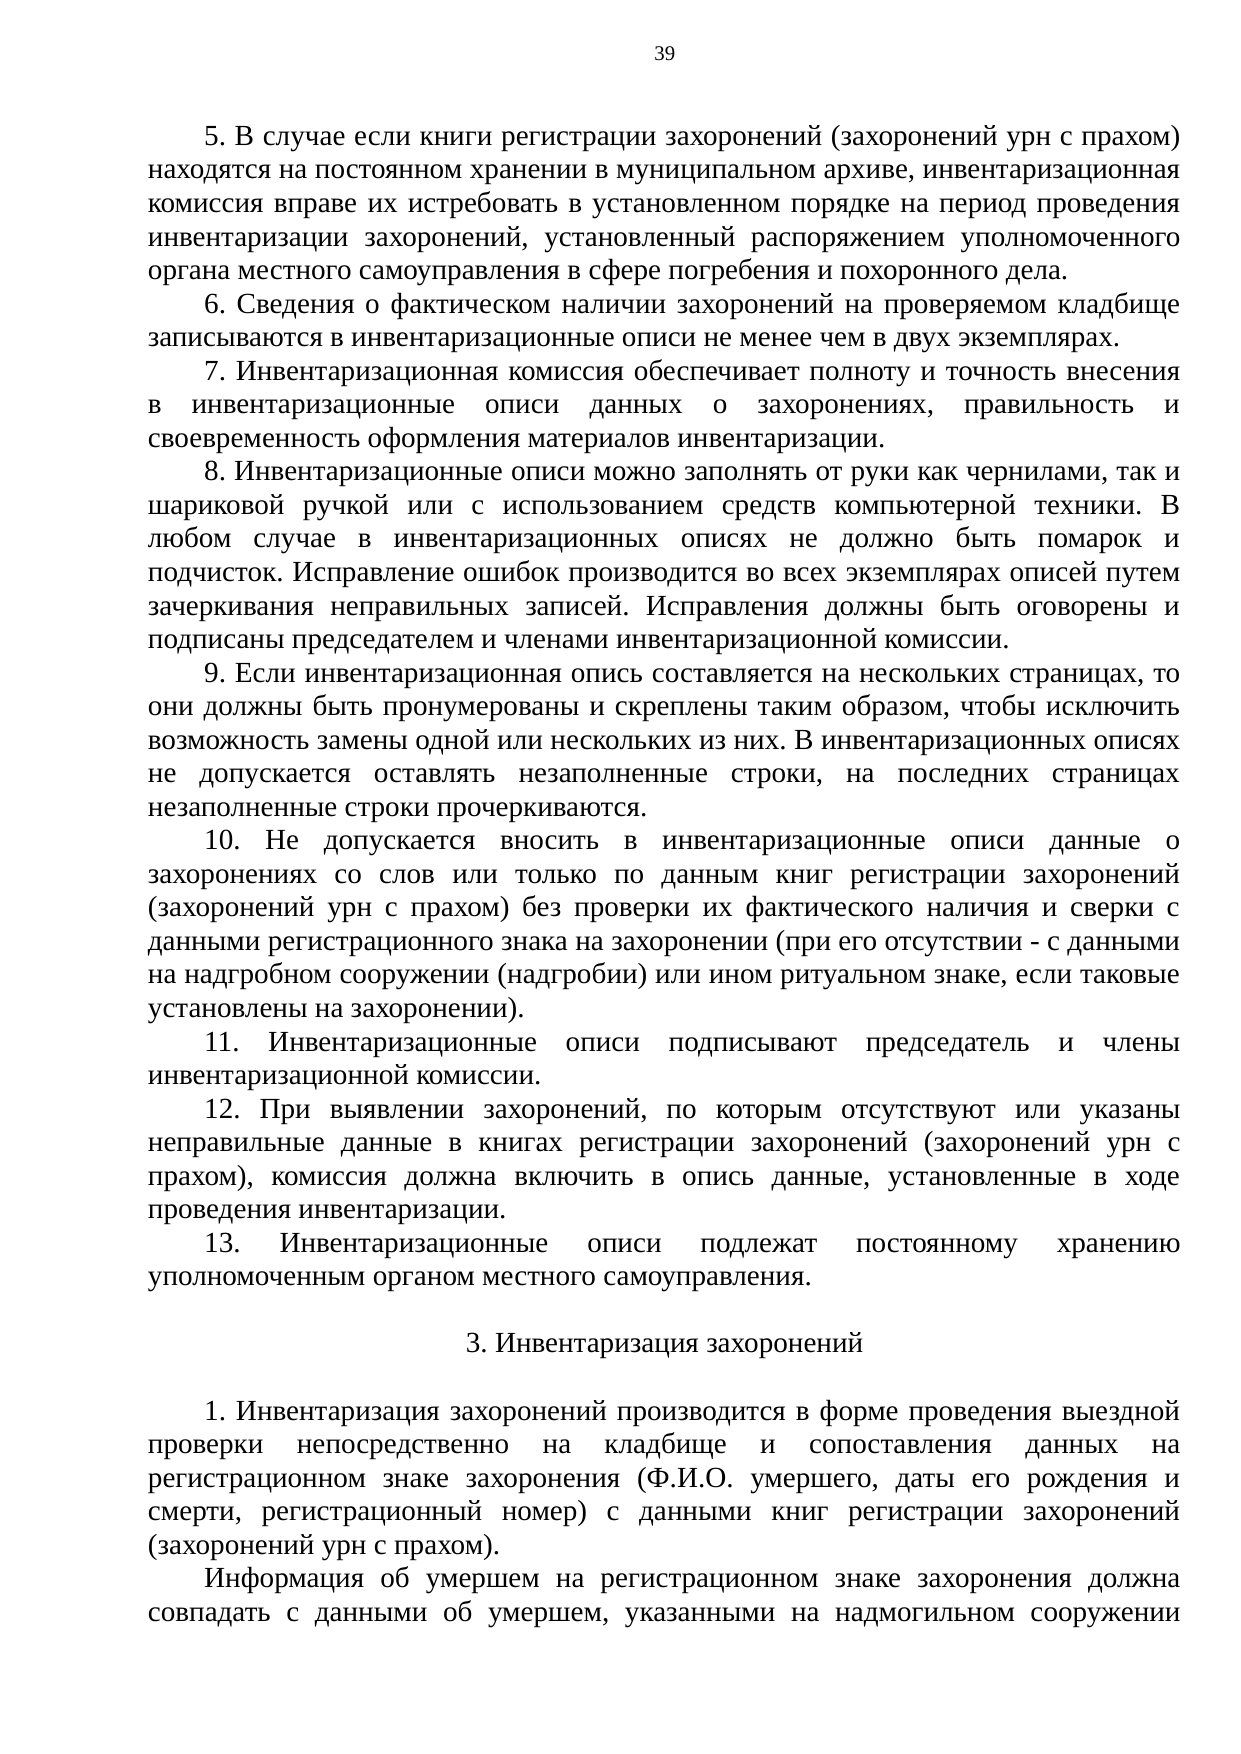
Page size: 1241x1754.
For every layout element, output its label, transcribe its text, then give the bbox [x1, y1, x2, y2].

text 1. Инвентаризация захоронений производится в форме проведения выездной проверки непосредственно на кладбище и сопоставления данных на регистрационном знаке захоронения (Ф.И.О. умершего, даты его рождения и смерти, регистрационный номер) с данными книг регистрации захоронений (захоронений урн с прахом). [148, 1393, 1181, 1560]
text 10. Не допускается вносить в инвентаризационные описи данные о захоронениях со слов или только по данным книг регистрации захоронений (захоронений урн с прахом) без проверки их фактического наличия и сверки с данными регистрационного знака на захоронении (при его отсутствии - с данными на надгробном сооружении (надгробии) или ином ритуальном знаке, если таковые установлены на захоронении). [148, 822, 1181, 1024]
text 5. В случае если книги регистрации захоронений (захоронений урн с прахом) находятся на постоянном хранении в муниципальном архиве, инвентаризационная комиссия вправе их истребовать в установленном порядке на период проведения инвентаризации захоронений, установленный распоряжением уполномоченного органа местного самоуправления в сфере погребения и похоронного дела. [148, 118, 1181, 286]
text 9. Если инвентаризационная опись составляется на нескольких страницах, то они должны быть пронумерованы и скреплены таким образом, чтобы исключить возможность замены одной или нескольких из них. В инвентаризационных описях не допускается оставлять незаполненные строки, на последних страницах незаполненные строки прочеркиваются. [148, 655, 1181, 822]
text 6. Сведения о фактическом наличии захоронений на проверяемом кладбище записываются в инвентаризационные описи не менее чем в двух экземплярах. [148, 286, 1181, 353]
text 7. Инвентаризационная комиссия обеспечивает полноту и точность внесения в инвентаризационные описи данных о захоронениях, правильность и своевременность оформления материалов инвентаризации. [148, 353, 1181, 453]
text 11. Инвентаризационные описи подписывают председатель и члены инвентаризационной комиссии. [148, 1024, 1181, 1091]
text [148, 1560, 1181, 1627]
text 8. Инвентаризационные описи можно заполнять от руки как чернилами, так и шариковой ручкой или с использованием средств компьютерной техники. В любом случае в инвентаризационных описях не должно быть помарок и подчисток. Исправление ошибок производится во всех экземплярах описей путем зачеркивания неправильных записей. Исправления должны быть оговорены и подписаны председателем и членами инвентаризационной комиссии. [148, 453, 1181, 655]
text 13. Инвентаризационные описи подлежат постоянному хранению уполномоченным органом местного самоуправления. [148, 1225, 1181, 1292]
text 3. Инвентаризация захоронений [148, 1326, 1181, 1359]
text 12. При выявлении захоронений, по которым отсутствуют или указаны неправильные данные в книгах регистрации захоронений (захоронений урн с прахом), комиссия должна включить в опись данные, установленные в ходе проведения инвентаризации. [148, 1091, 1181, 1225]
